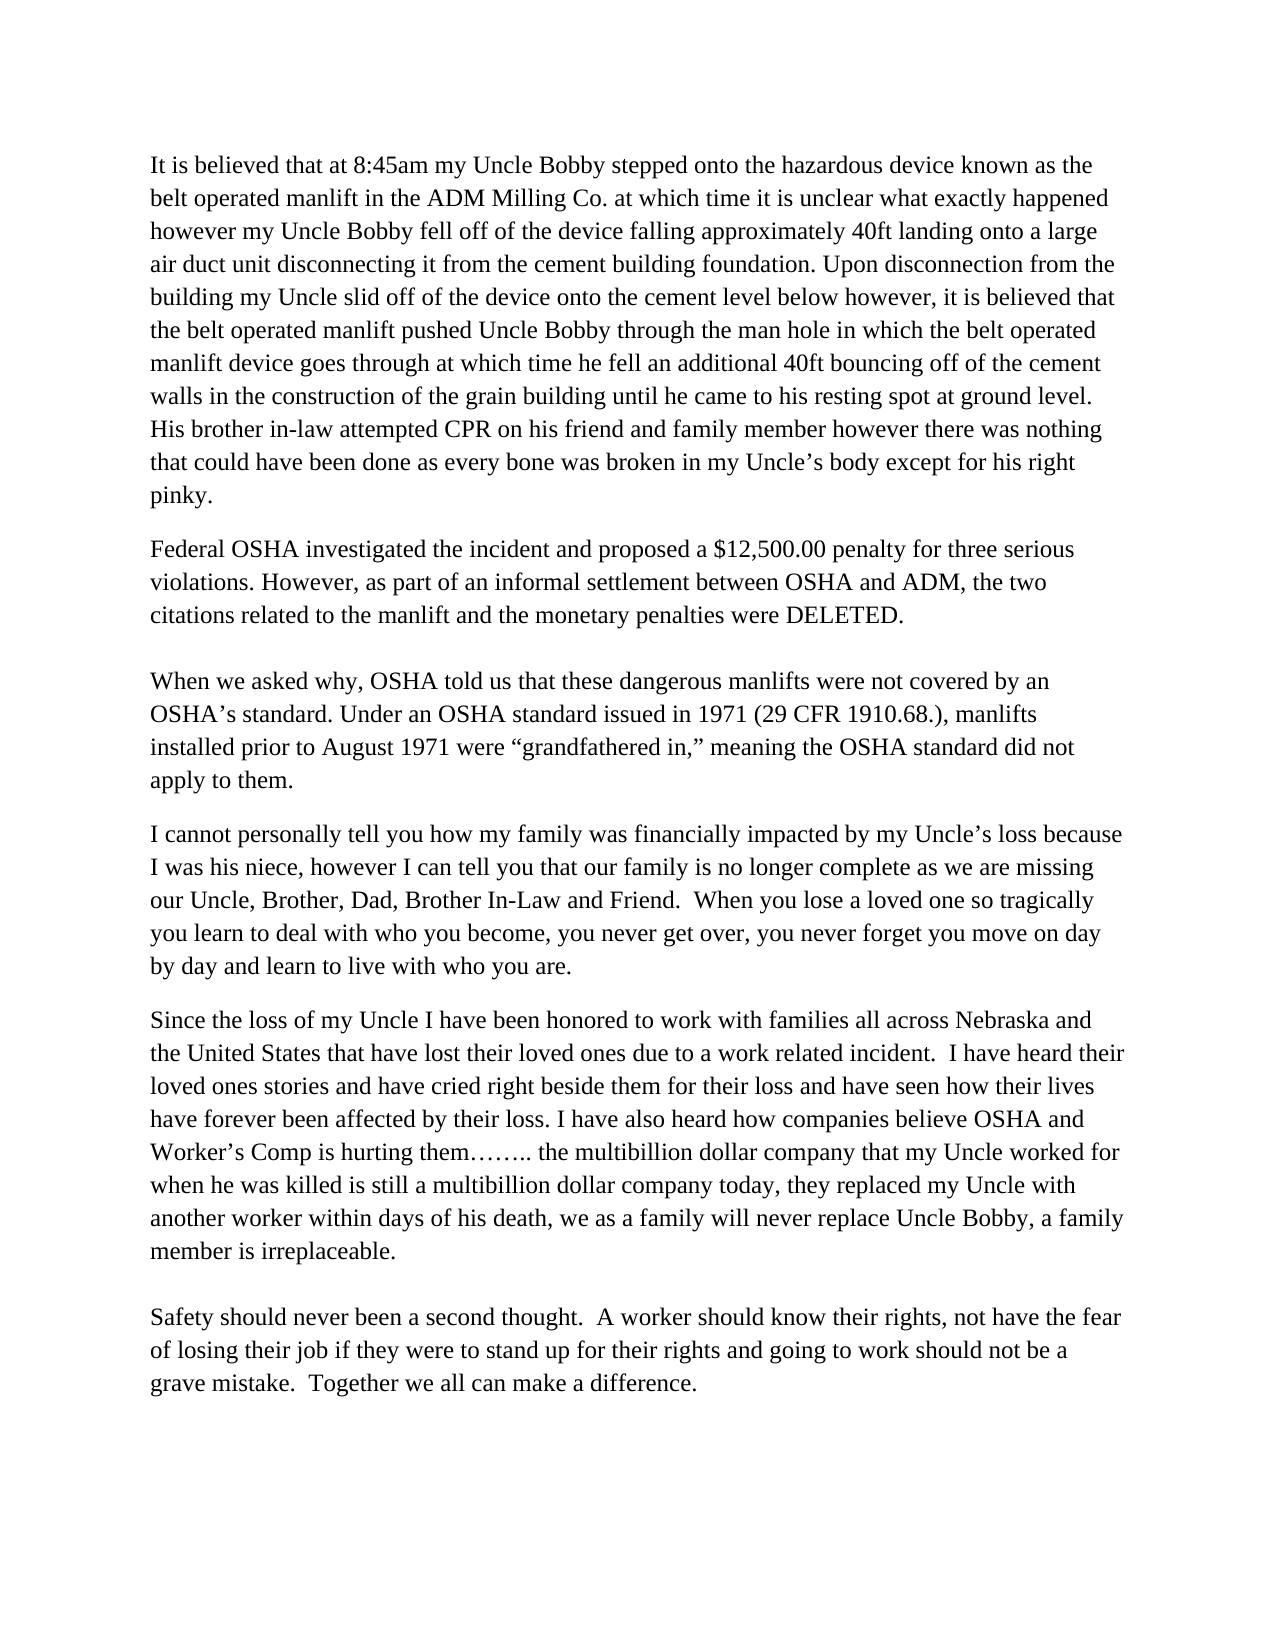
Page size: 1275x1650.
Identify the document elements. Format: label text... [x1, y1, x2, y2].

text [150, 150, 1125, 509]
text Since the loss of my Uncle I have been honored to work with families all across Nebraska and the United States that have lost their loved ones due to a work related incident. I have heard their loved ones stories and have cried right beside them for their loss and have seen how their lives have forever been affected by their loss. I have also heard how companies believe OSHA and Worker’s Comp is hurting them…….. the multibillion dollar company that my Uncle worked for when he was killed is still a multibillion dollar company today, they replaced my Uncle with another worker within days of his death, we as a family will never replace Uncle Bobby, a family member is irreplaceable. Safety should never been a second thought. A worker should know their rights, not have the fear of losing their job if they were to stand up for their rights and going to work should not be a grave mistake. Together we all can make a difference. [150, 1005, 1125, 1397]
text Federal OSHA investigated the incident and proposed a $12,500.00 penalty for three serious violations. However, as part of an informal settlement between OSHA and ADM, the two citations related to the manlift and the monetary penalties were DELETED. When we asked why, OSHA told us that these dangerous manlifts were not covered by an OSHA’s standard. Under an OSHA standard issued in 1971 (29 CFR 1910.68.), manlifts installed prior to August 1971 were “grandfathered in,” meaning the OSHA standard did not apply to them. [150, 534, 1125, 794]
text I cannot personally tell you how my family was financially impacted by my Uncle’s loss because I was his niece, however I can tell you that our family is no longer complete as we are missing our Uncle, Brother, Dad, Brother In-Law and Friend. When you lose a loved one so tragically you learn to deal with who you become, you never get over, you never forget you move on day by day and learn to live with who you are. [150, 819, 1125, 980]
